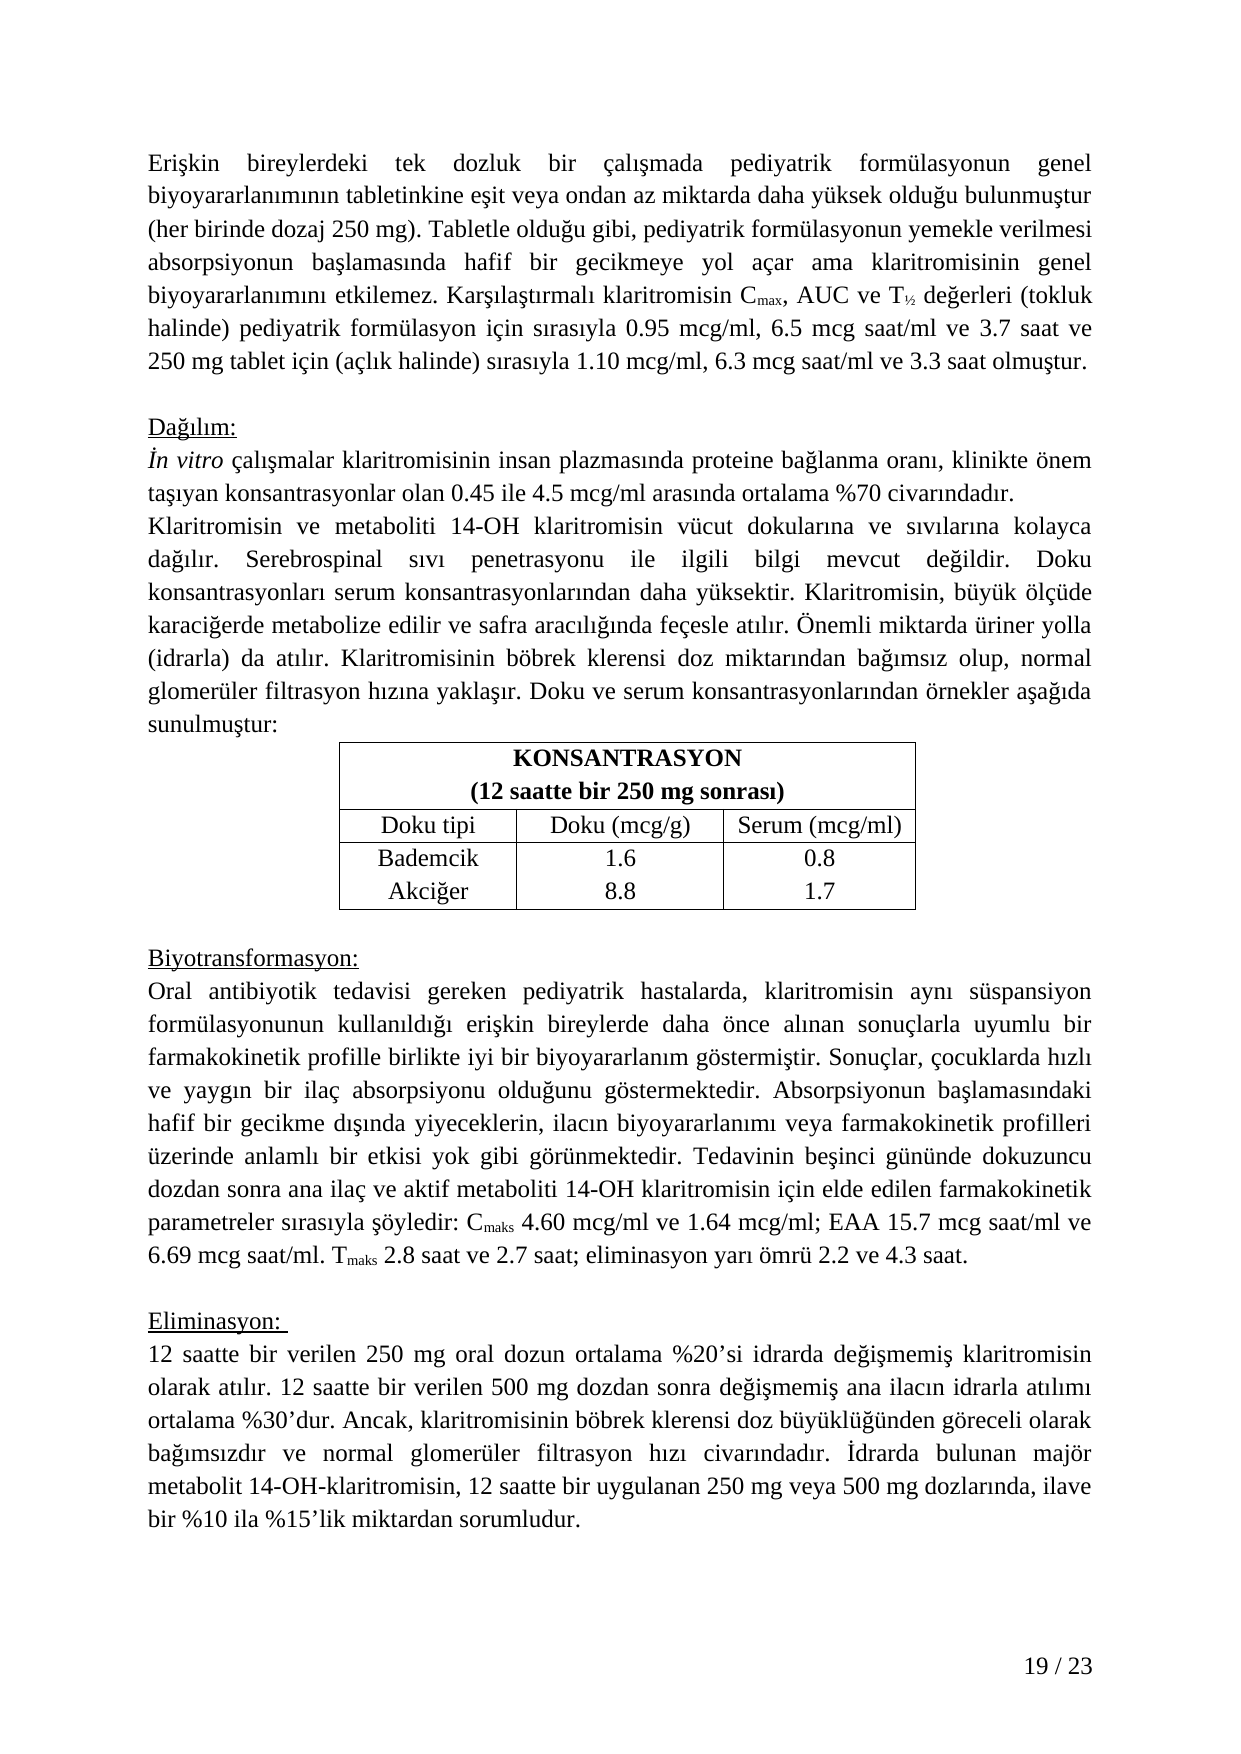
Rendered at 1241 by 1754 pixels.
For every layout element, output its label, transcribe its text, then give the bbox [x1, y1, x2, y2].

text Dağılım: [148, 412, 1093, 441]
text Erişkin bireylerdeki tek dozluk bir çalışmada pediyatrik formülasyonun genel biyoyararlanımının tabletinkine eşit veya ondan az miktarda daha yüksek olduğu bulunmuştur (her birinde dozaj 250 mg). Tabletle olduğu gibi, pediyatrik formülasyonun yemekle verilmesi absorpsiyonun başlamasında hafif bir gecikmeye yol açar ama klaritromisinin genel biyoyararlanımını etkilemez. Karşılaştırmalı klaritromisin Cmax, AUC ve T½ değerleri (tokluk halinde) pediyatrik formülasyon için sırasıyla 0.95 mcg/ml, 6.5 mcg saat/ml ve 3.7 saat ve 250 mg tablet için (açlık halinde) sırasıyla 1.10 mcg/ml, 6.3 mcg saat/ml ve 3.3 saat olmuştur. [148, 148, 1093, 374]
table_cell 0.8 1.7 [724, 843, 915, 909]
text İn vitro çalışmalar klaritromisinin insan plazmasında proteine bağlanma oranı, klinikte önem taşıyan konsantrasyonlar olan 0.45 ile 4.5 mcg/ml arasında ortalama %70 civarındadır. [148, 445, 1093, 507]
table_cell Doku tipi [340, 810, 516, 842]
text 12 saatte bir verilen 250 mg oral dozun ortalama %20’si idrarda değişmemiş klaritromisin olarak atılır. 12 saatte bir verilen 500 mg dozdan sonra değişmemiş ana ilacın idrarla atılımı ortalama %30’dur. Ancak, klaritromisinin böbrek klerensi doz büyüklüğünden göreceli olarak bağımsızdır ve normal glomerüler filtrasyon hızı civarındadır. İdrarda bulunan majör metabolit 14-OH-klaritromisin, 12 saatte bir uygulanan 250 mg veya 500 mg dozlarında, ilave bir %10 ila %15’lik miktardan sorumludur. [148, 1339, 1093, 1533]
table_cell 1.6 8.8 [517, 843, 723, 909]
text Oral antibiyotik tedavisi gereken pediyatrik hastalarda, klaritromisin aynı süspansiyon formülasyonunun kullanıldığı erişkin bireylerde daha önce alınan sonuçlarla uyumlu bir farmakokinetik profille birlikte iyi bir biyoyararlanım göstermiştir. Sonuçlar, çocuklarda hızlı ve yaygın bir ilaç absorpsiyonu olduğunu göstermektedir. Absorpsiyonun başlamasındaki hafif bir gecikme dışında yiyeceklerin, ilacın biyoyararlanımı veya farmakokinetik profilleri üzerinde anlamlı bir etkisi yok gibi görünmektedir. Tedavinin beşinci gününde dokuzuncu dozdan sonra ana ilaç ve aktif metaboliti 14-OH klaritromisin için elde edilen farmakokinetik parametreler sırasıyla şöyledir: Cmaks 4.60 mcg/ml ve 1.64 mcg/ml; EAA 15.7 mcg saat/ml ve 6.69 mcg saat/ml. Tmaks 2.8 saat ve 2.7 saat; eliminasyon yarı ömrü 2.2 ve 4.3 saat. [148, 976, 1093, 1269]
table_cell Bademcik Akciğer [340, 843, 516, 909]
table_cell Serum (mcg/ml) [724, 810, 915, 842]
table_header KONSANTRASYON (12 saatte bir 250 mg sonrası) [340, 743, 915, 809]
table_cell Doku (mcg/g) [517, 810, 723, 842]
text Biyotransformasyon: [148, 943, 1093, 972]
text Eliminasyon: [148, 1306, 1093, 1335]
text Klaritromisin ve metaboliti 14-OH klaritromisin vücut dokularına ve sıvılarına kolayca dağılır. Serebrospinal sıvı penetrasyonu ile ilgili bilgi mevcut değildir. Doku konsantrasyonları serum konsantrasyonlarından daha yüksektir. Klaritromisin, büyük ölçüde karaciğerde metabolize edilir ve safra aracılığında feçesle atılır. Önemli miktarda üriner yolla (idrarla) da atılır. Klaritromisinin böbrek klerensi doz miktarından bağımsız olup, normal glomerüler filtrasyon hızına yaklaşır. Doku ve serum konsantrasyonlarından örnekler aşağıda sunulmuştur: [148, 511, 1093, 738]
